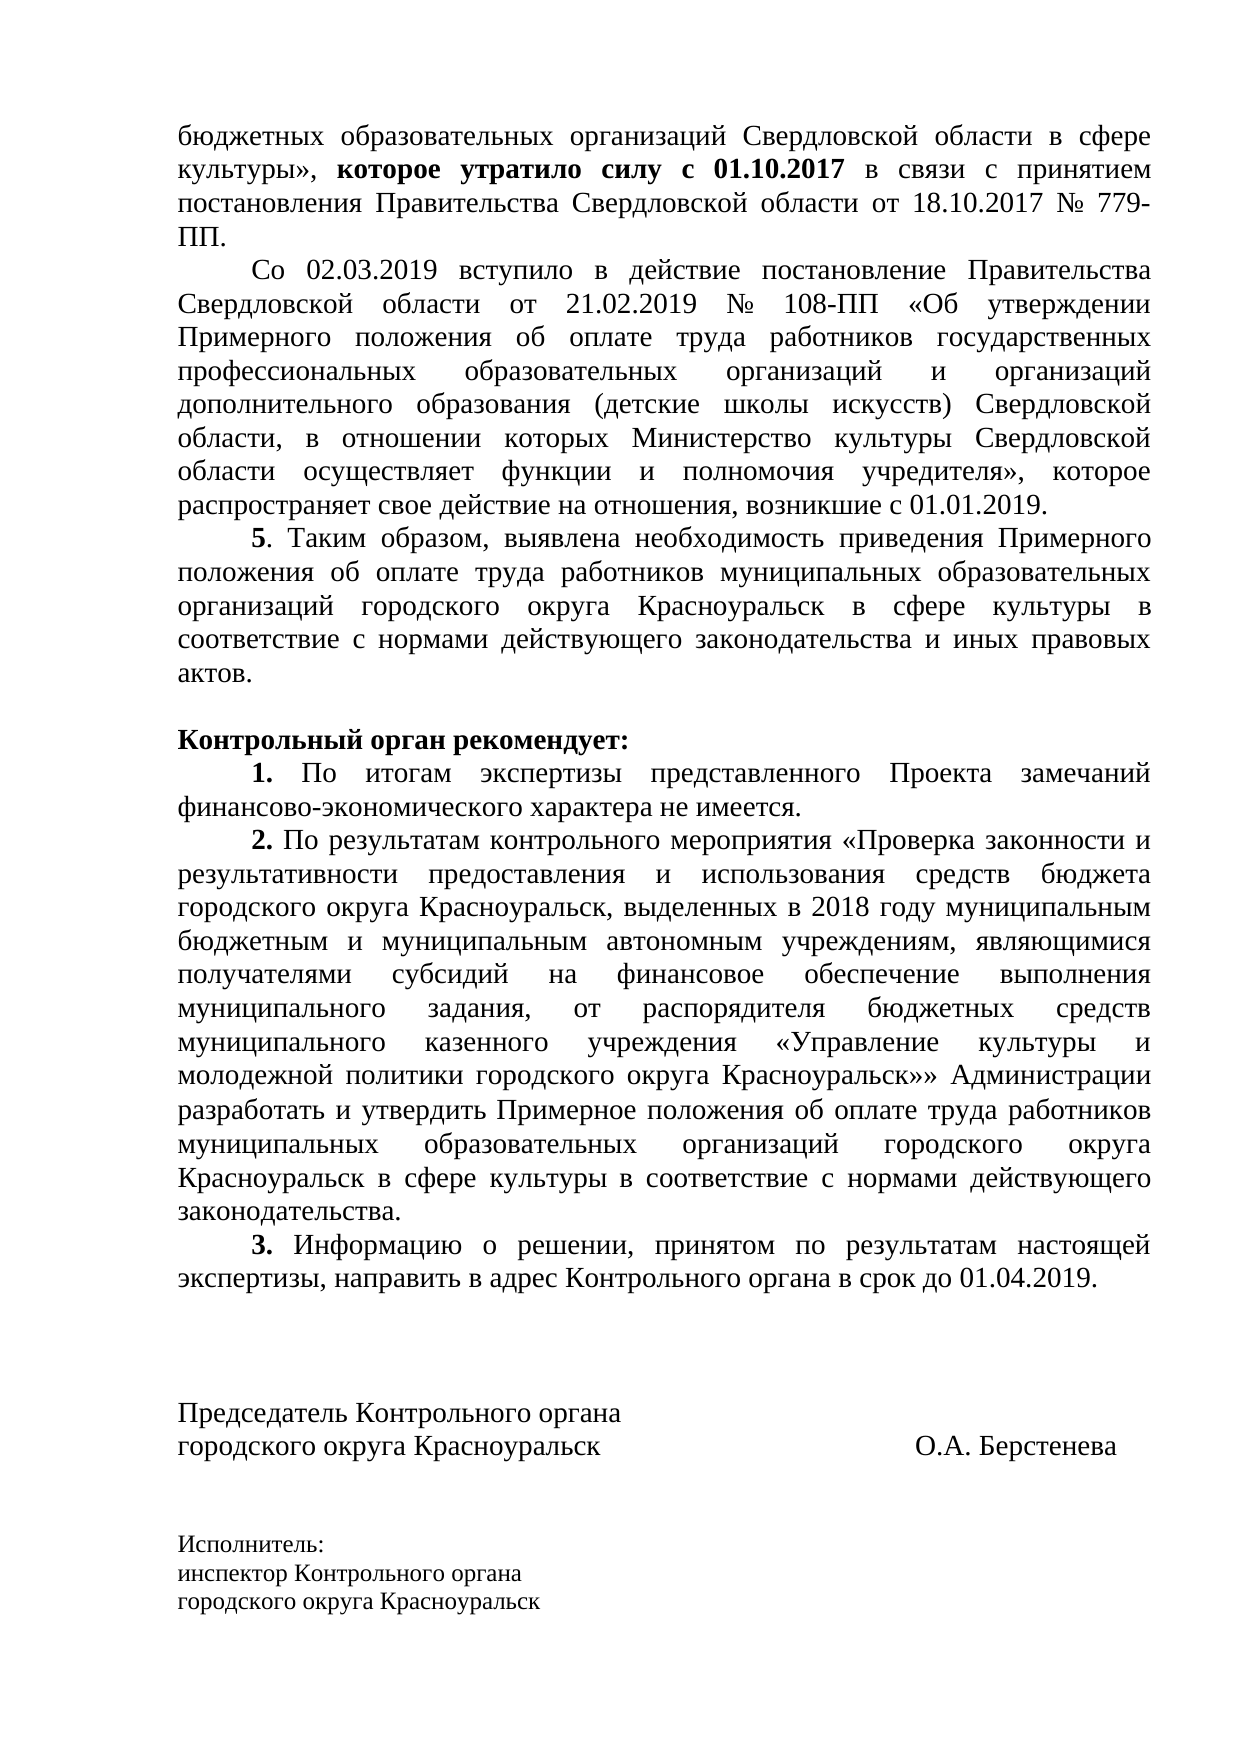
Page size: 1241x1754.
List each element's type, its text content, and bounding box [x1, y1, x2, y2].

text 3. Информацию о решении, принятом по результатам настоящей экспертизы, направить в адрес Контрольного органа в срок до 01.04.2019. [177, 1227, 1152, 1294]
text 5. Таким образом, выявлена необходимость приведения Примерного положения об оплате труда работников муниципальных образовательных организаций городского округа Красноуральск в сфере культуры в соответствие с нормами действующего законодательства и иных правовых актов. [177, 521, 1152, 688]
text городского округа Красноуральск [177, 1586, 1152, 1615]
text инспектор Контрольного органа [177, 1558, 1152, 1586]
text Председатель Контрольного органа [177, 1395, 1152, 1428]
text 1. По итогам экспертизы представленного Проекта замечаний финансово-экономического характера не имеется. [177, 755, 1152, 822]
text городского округа Красноуральск О.А. Берстенева [177, 1428, 1152, 1462]
text 2. По результатам контрольного мероприятия «Проверка законности и результативности предоставления и использования средств бюджета городского округа Красноуральск, выделенных в 2018 году муниципальным бюджетным и муниципальным автономным учреждениям, являющимися получателями субсидий на финансовое обеспечение выполнения муниципального задания, от распорядителя бюджетных средств муниципального казенного учреждения «Управление культуры и молодежной политики городского округа Красноуральск»» Администрации разработать и утвердить Примерное положения об оплате труда работников муниципальных образовательных организаций городского округа Красноуральск в сфере культуры в соответствие с нормами действующего законодательства. [177, 822, 1152, 1227]
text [177, 118, 1152, 252]
text Со 02.03.2019 вступило в действие постановление Правительства Свердловской области от 21.02.2019 № 108-ПП «Об утверждении Примерного положения об оплате труда работников государственных профессиональных образовательных организаций и организаций дополнительного образования (детские школы искусств) Свердловской области, в отношении которых Министерство культуры Свердловской области осуществляет функции и полномочия учредителя», которое распространяет свое действие на отношения, возникшие с 01.01.2019. [177, 252, 1152, 521]
text Контрольный орган рекомендует: [177, 722, 1152, 755]
text Исполнитель: [177, 1529, 1152, 1558]
